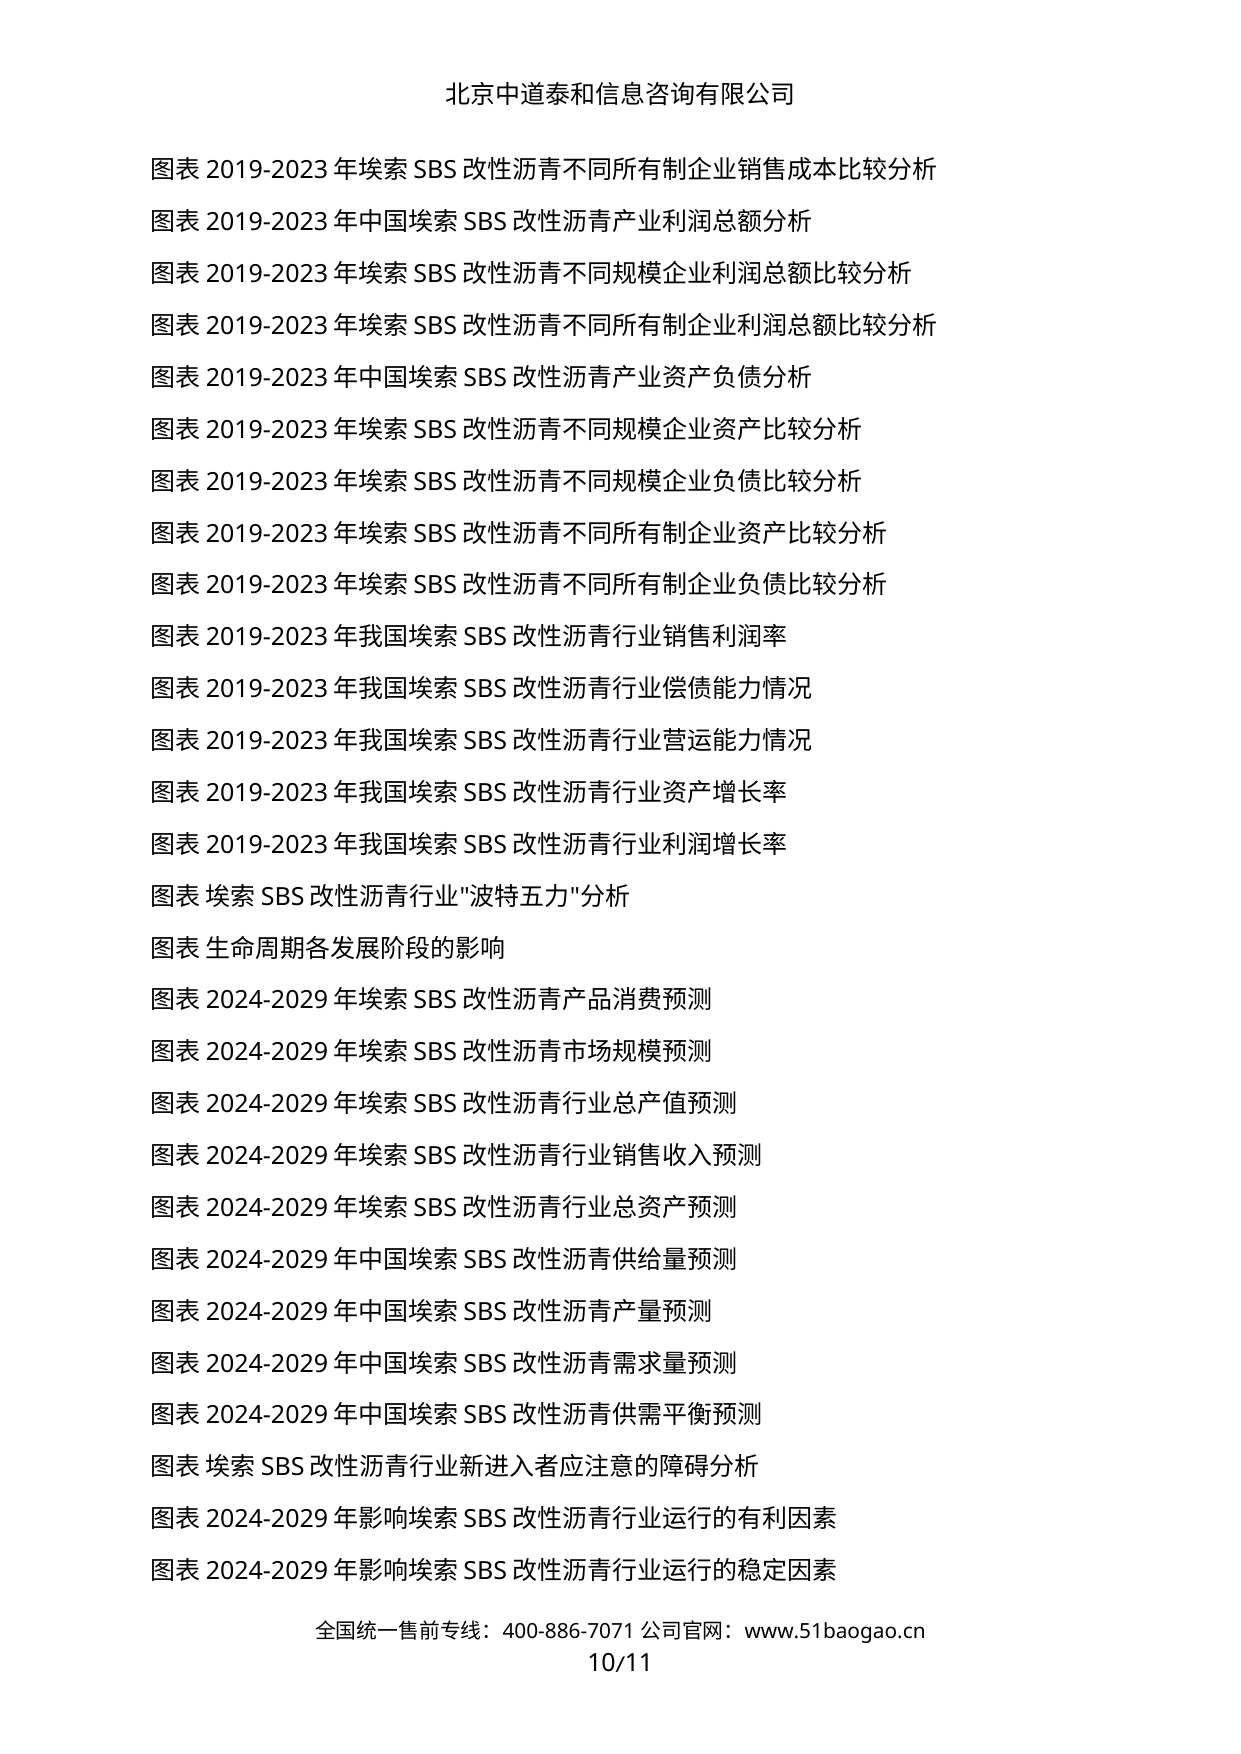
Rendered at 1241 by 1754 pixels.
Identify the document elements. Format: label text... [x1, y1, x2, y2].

text 图表 2019-2023年我国埃索SBS改性沥青行业资产增长率 [150, 772, 1090, 809]
text 图表 2019-2023年中国埃索SBS改性沥青产业资产负债分析 [150, 357, 1090, 394]
text 图表 埃索SBS改性沥青行业新进入者应注意的障碍分析 [150, 1447, 1090, 1483]
text 图表 2019-2023年埃索SBS改性沥青不同所有制企业负债比较分析 [150, 565, 1090, 601]
text 图表 2019-2023年中国埃索SBS改性沥青产业利润总额分析 [150, 202, 1090, 238]
text 图表 2019-2023年埃索SBS改性沥青不同所有制企业利润总额比较分析 [150, 306, 1090, 342]
text 图表 2024-2029年中国埃索SBS改性沥青供给量预测 [150, 1239, 1090, 1276]
text 图表 2024-2029年影响埃索SBS改性沥青行业运行的有利因素 [150, 1499, 1090, 1535]
text 图表 2019-2023年埃索SBS改性沥青不同规模企业负债比较分析 [150, 461, 1090, 497]
text 图表 2024-2029年埃索SBS改性沥青市场规模预测 [150, 1032, 1090, 1068]
text 图表 2019-2023年我国埃索SBS改性沥青行业销售利润率 [150, 617, 1090, 653]
text 图表 2024-2029年埃索SBS改性沥青行业总资产预测 [150, 1187, 1090, 1224]
text 图表 2019-2023年埃索SBS改性沥青不同规模企业资产比较分析 [150, 409, 1090, 446]
text 图表 2019-2023年我国埃索SBS改性沥青行业营运能力情况 [150, 721, 1090, 757]
text 图表 2024-2029年埃索SBS改性沥青行业总产值预测 [150, 1084, 1090, 1120]
text 图表 2024-2029年中国埃索SBS改性沥青产量预测 [150, 1291, 1090, 1327]
text 图表 2024-2029年影响埃索SBS改性沥青行业运行的稳定因素 [150, 1551, 1090, 1587]
text 图表 2024-2029年埃索SBS改性沥青行业销售收入预测 [150, 1136, 1090, 1172]
text 图表 2019-2023年埃索SBS改性沥青不同规模企业利润总额比较分析 [150, 254, 1090, 290]
text 图表 2024-2029年埃索SBS改性沥青产品消费预测 [150, 980, 1090, 1016]
text 图表 生命周期各发展阶段的影响 [150, 928, 1090, 964]
text 图表 2024-2029年中国埃索SBS改性沥青供需平衡预测 [150, 1395, 1090, 1431]
text 图表 埃索SBS改性沥青行业"波特五力"分析 [150, 876, 1090, 912]
text 图表 2019-2023年我国埃索SBS改性沥青行业偿债能力情况 [150, 669, 1090, 705]
text 图表 2019-2023年我国埃索SBS改性沥青行业利润增长率 [150, 824, 1090, 861]
text 图表 2019-2023年埃索SBS改性沥青不同所有制企业销售成本比较分析 [150, 150, 1090, 186]
text 图表 2024-2029年中国埃索SBS改性沥青需求量预测 [150, 1343, 1090, 1379]
text 图表 2019-2023年埃索SBS改性沥青不同所有制企业资产比较分析 [150, 513, 1090, 549]
